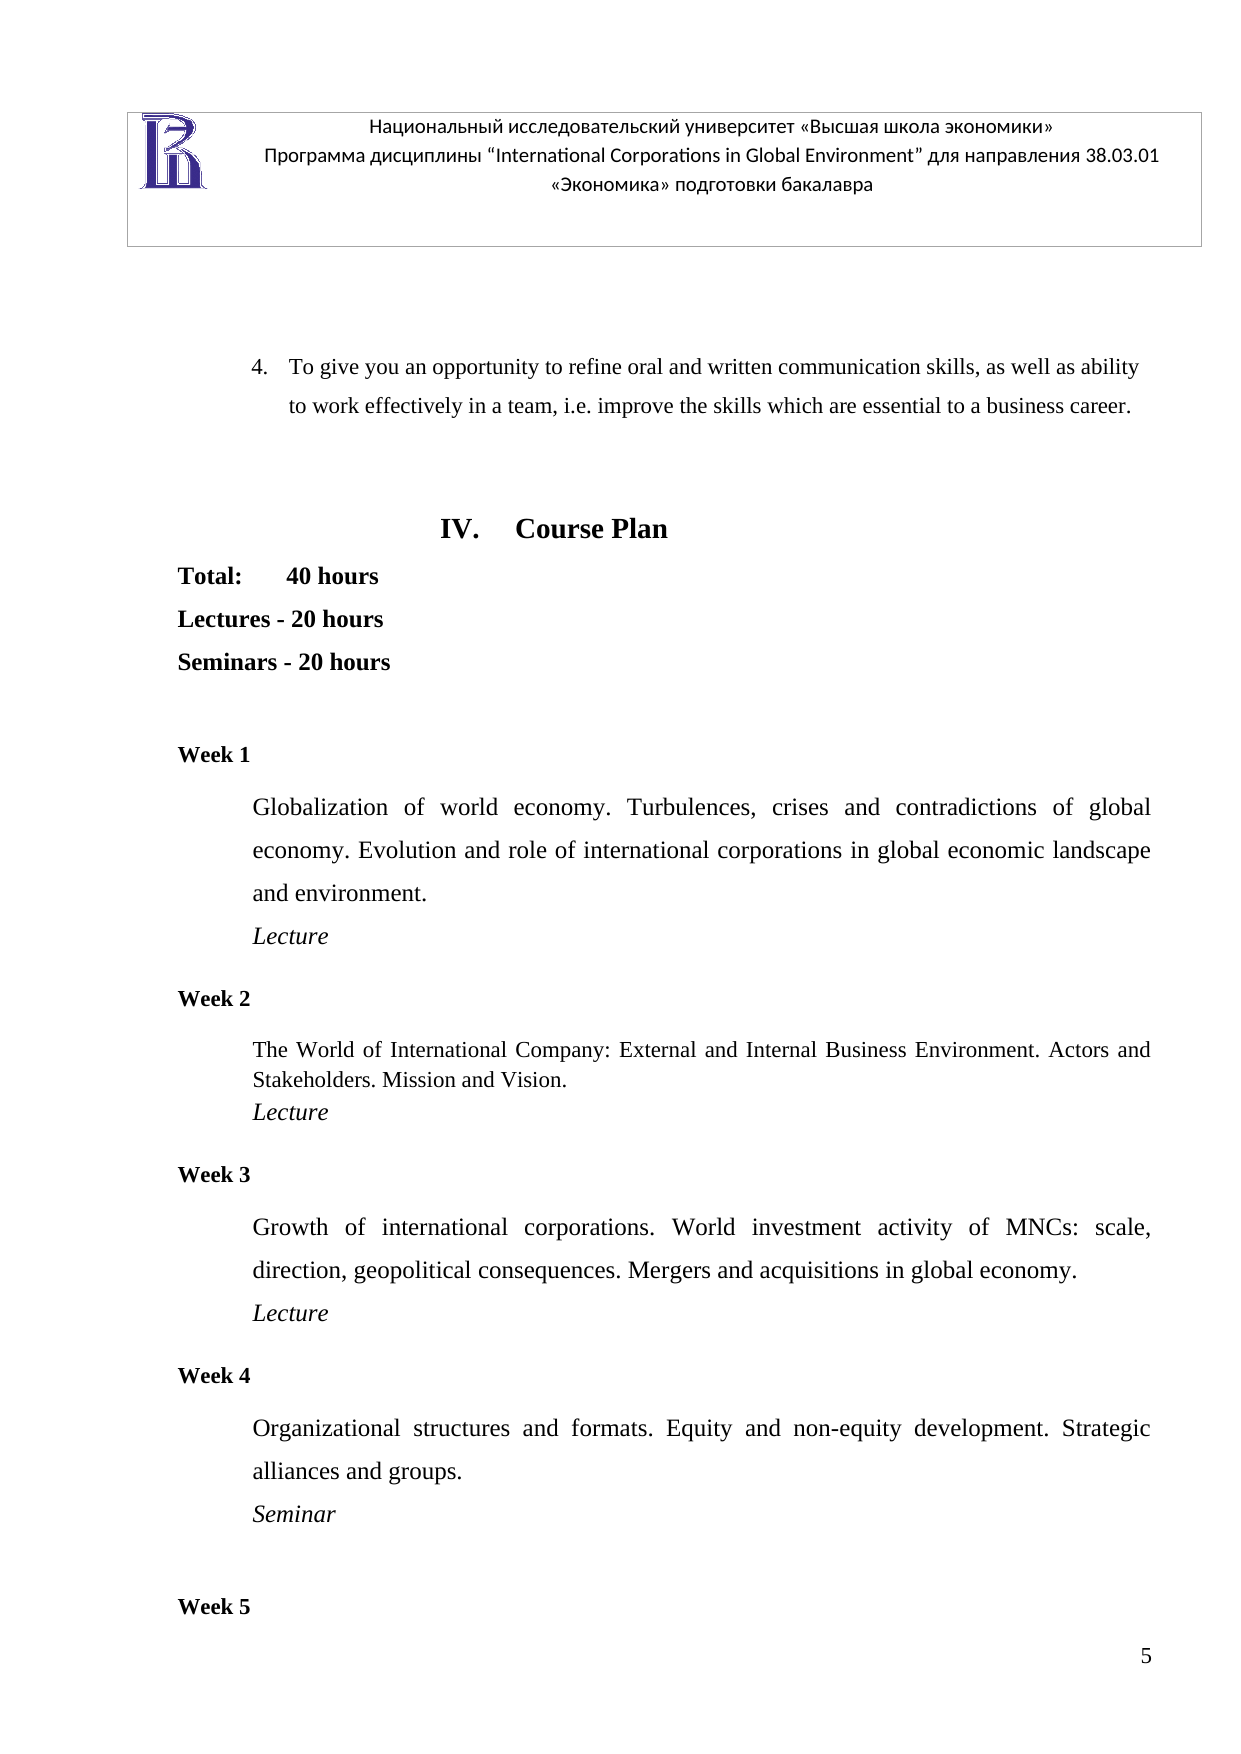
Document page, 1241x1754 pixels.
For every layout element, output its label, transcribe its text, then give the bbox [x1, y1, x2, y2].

text Seminars - 20 hours [177, 647, 1152, 676]
list Seminar [252, 1499, 1152, 1528]
text Week 2 [177, 985, 1152, 1012]
list Organizational structures and formats. Equity and non-equity development. Strategic alliances and groups. [252, 1413, 1152, 1485]
text Week 5 [177, 1593, 1152, 1620]
list Growth of international corporations. World investment activity of MNCs: scale, direction, geopolitical consequences. Mergers and acquisitions in global economy. [252, 1212, 1152, 1284]
list The World of International Company: External and Internal Business Environment. Actors and Stakeholders. Mission and Vision. [252, 1036, 1152, 1093]
text Week 1 [177, 741, 1152, 767]
text Week 3 [177, 1161, 1152, 1187]
list Lecture [252, 1097, 1152, 1126]
text Week 4 [177, 1362, 1152, 1388]
list Globalization of world economy. Turbulences, crises and contradictions of global economy. Evolution and role of international corporations in global economic landscape and environment. [252, 792, 1152, 907]
list Lecture [252, 1298, 1152, 1327]
list Lecture [252, 921, 1152, 950]
list To give you an opportunity to refine oral and written communication skills, as well as ability to work effectively in a team, i.e. improve the skills which are essential to a business career. [251, 353, 1152, 419]
picture [138, 113, 208, 189]
text Total: 40 hours [177, 561, 1152, 590]
list Course Plan [440, 511, 1152, 544]
text Lectures - 20 hours [177, 604, 1152, 633]
